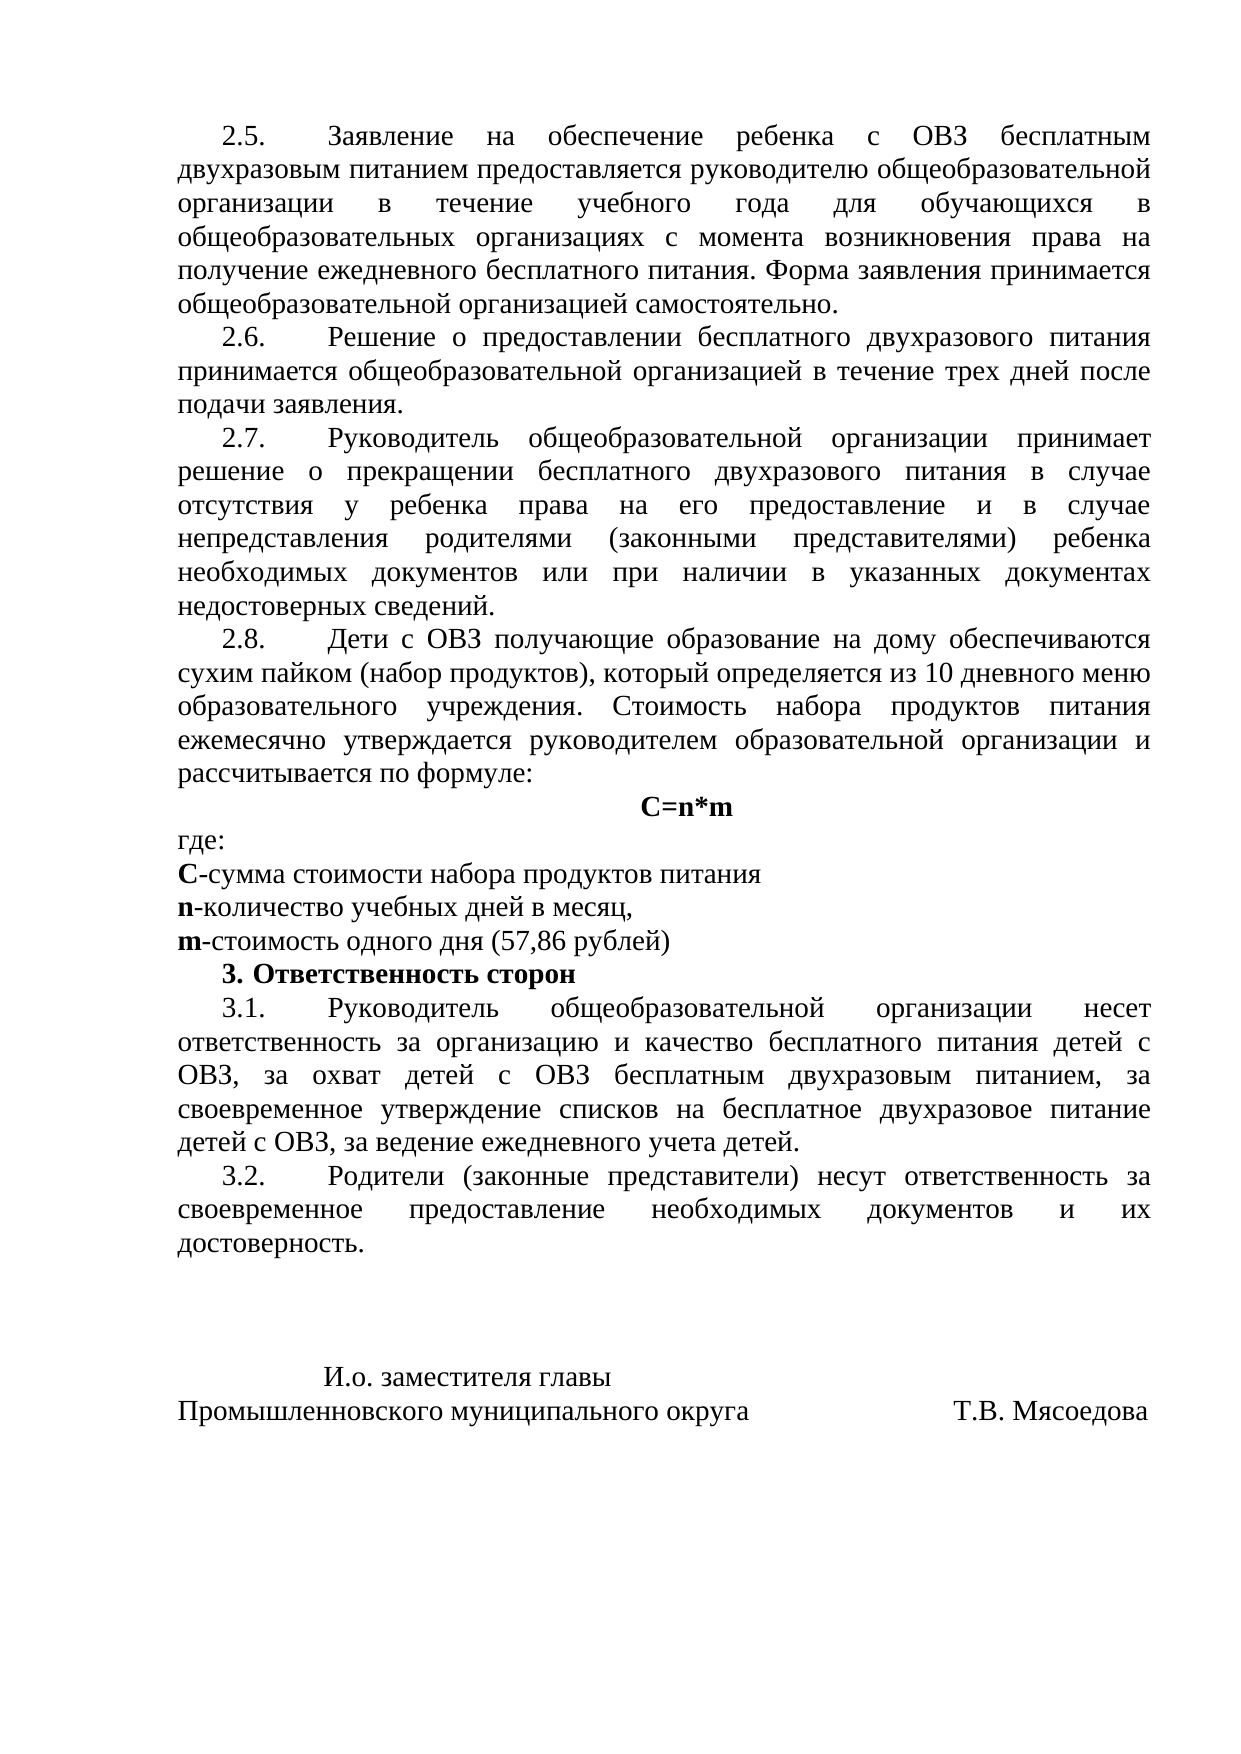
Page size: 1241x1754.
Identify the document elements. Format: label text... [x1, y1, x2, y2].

text где: [177, 822, 1152, 856]
list Родители (законные представители) несут ответственность за своевременное предоставление необходимых документов и их достоверность. [177, 1158, 1152, 1258]
text C=n*m [222, 789, 1152, 822]
list Руководитель общеобразовательной организации принимает решение о прекращении бесплатного двухразового питания в случае отсутствия у ребенка права на его предоставление и в случае непредставления родителями (законными представителями) ребенка необходимых документов или при наличии в указанных документах недостоверных сведений. [177, 420, 1152, 621]
list Дети с ОВЗ получающие образование на дому обеспечиваются сухим пайком (набор продуктов), который определяется из 10 дневного меню образовательного учреждения. Стоимость набора продуктов питания ежемесячно утверждается руководителем образовательной организации и рассчитывается по формуле: [177, 621, 1152, 789]
text С-сумма стоимости набора продуктов питания [177, 856, 1152, 889]
list Руководитель общеобразовательной организации несет ответственность за организацию и качество бесплатного питания детей с ОВЗ, за охват детей с ОВЗ бесплатным двухразовым питанием, за своевременное утверждение списков на бесплатное двухразовое питание детей с ОВЗ, за ведение ежедневного учета детей. [177, 990, 1152, 1158]
text Промышленновского муниципального округа Т.В. Мясоедова [177, 1393, 1152, 1426]
text m-стоимость одного дня (57,86 рублей) [177, 923, 1152, 957]
list Ответственность сторон [222, 957, 1152, 990]
list Решение о предоставлении бесплатного двухразового питания принимается общеобразовательной организацией в течение трех дней после подачи заявления. [177, 319, 1152, 420]
text n-количество учебных дней в месяц, [177, 889, 1152, 923]
text И.о. заместителя главы [177, 1359, 1152, 1393]
list Заявление на обеспечение ребенка с ОВЗ бесплатным двухразовым питанием предоставляется руководителю общеобразовательной организации в течение учебного года для обучающихся в общеобразовательных организациях с момента возникновения права на получение ежедневного бесплатного питания. Форма заявления принимается общеобразовательной организацией самостоятельно. [177, 118, 1152, 319]
